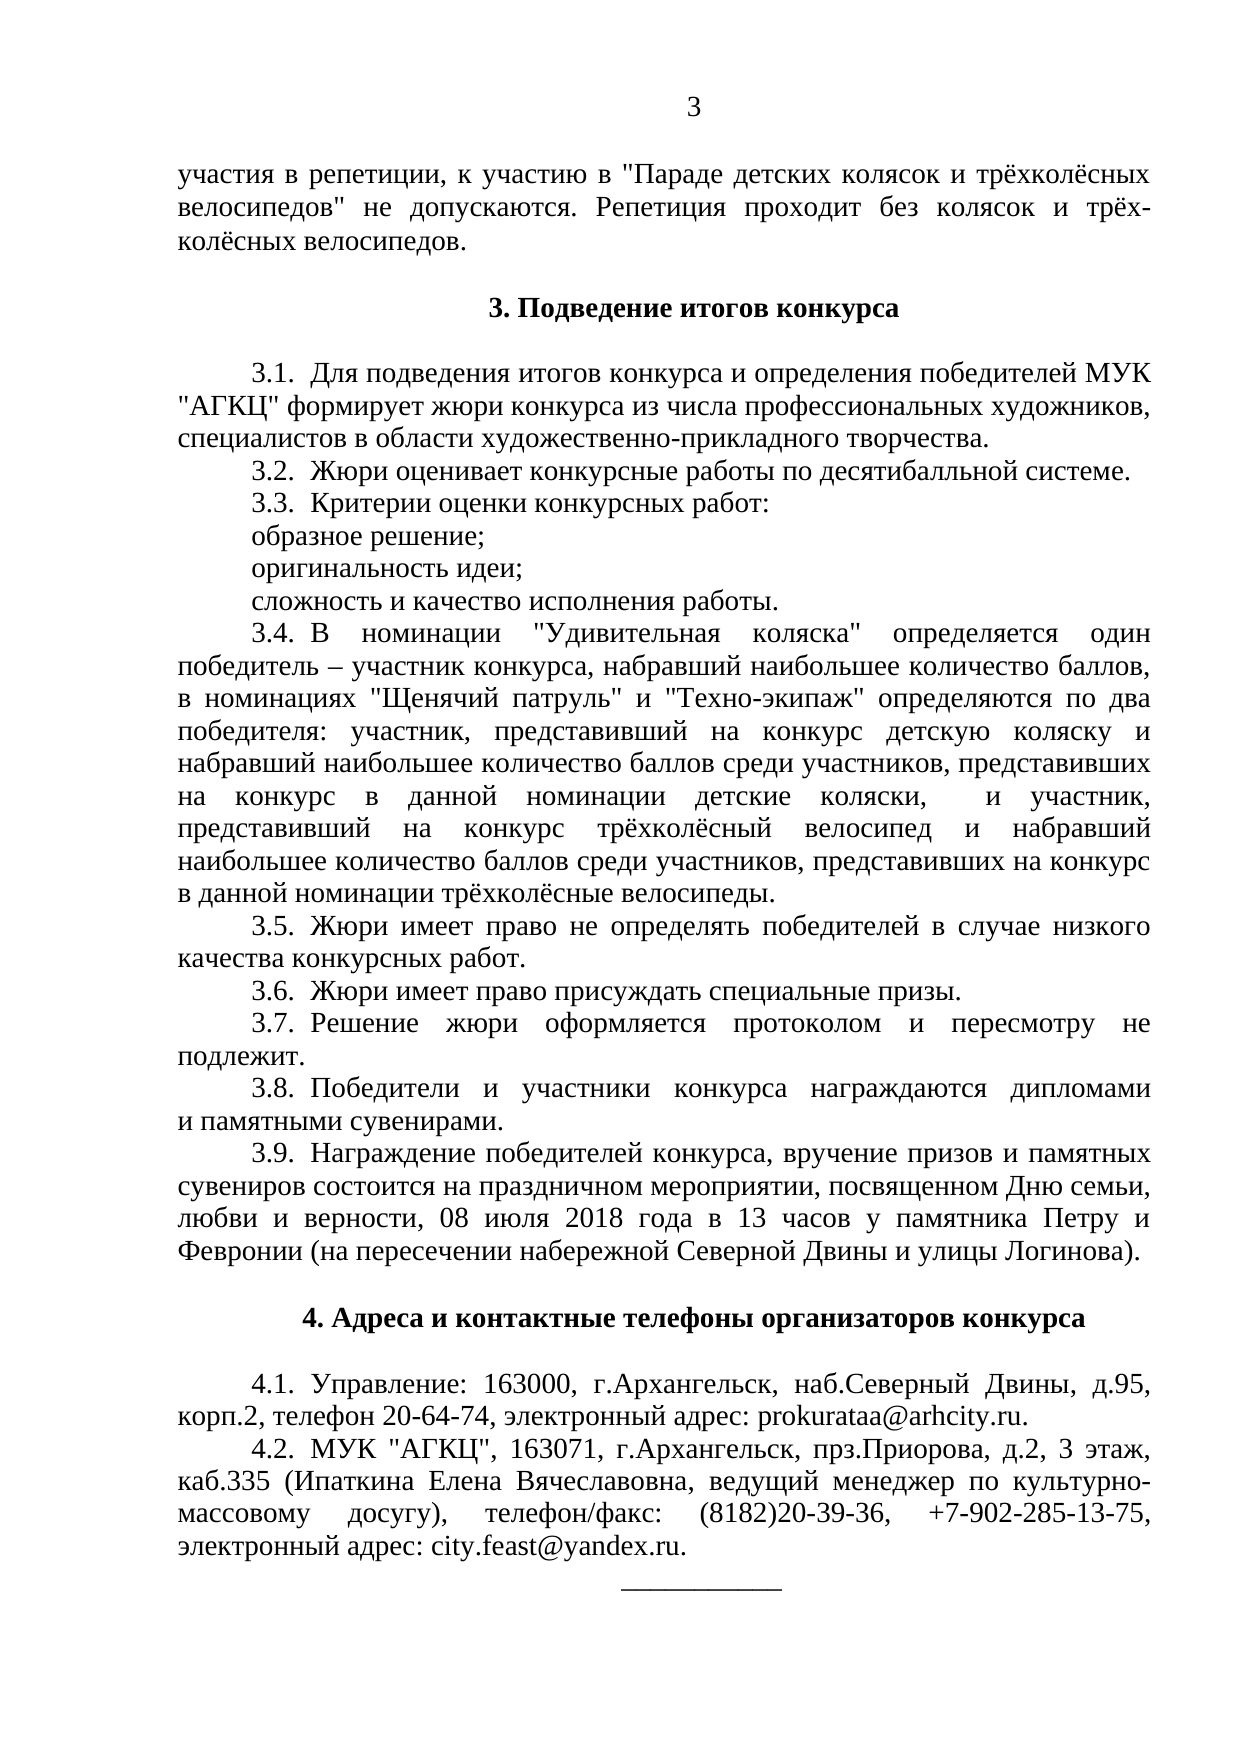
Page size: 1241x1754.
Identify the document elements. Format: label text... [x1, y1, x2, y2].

list сложность и качество исполнения работы. [177, 584, 1152, 617]
list ___________ [251, 1561, 1152, 1594]
list Жюри имеет право не определять победителей в случае низкого качества конкурсных работ. [177, 909, 1152, 974]
list оригинальность идеи; [177, 552, 1152, 584]
text 3. Подведение итогов конкурса [177, 290, 1152, 323]
list Управление: .Архангельск, наб.Северный Двины, д.95, корп.2, телефон 20-64-74, электронный адрес: prokurataa@arhcity.ru. [177, 1368, 1152, 1432]
list Победители и участники конкурса награждаются дипломами и памятными сувенирами. [177, 1072, 1152, 1137]
list Жюри оценивает конкурсные работы по десятибалльной системе. [177, 454, 1152, 487]
list В номинации "Удивительная коляска" определяется один победитель – участник конкурса, набравший наибольшее количество баллов, в номинациях "Щенячий патруль" и "Техно-экипаж" определяются по два победителя: участник, представивший на конкурс детскую коляску и набравший наибольшее количество баллов среди участников, представивших на конкурс в данной номинации детские коляски, и участник, представивший на конкурс трёхколёсный велосипед и набравший наибольшее количество баллов среди участников, представивших на конкурс в данной номинации трёхколёсные велосипеды. [177, 617, 1152, 909]
list образное решение; [177, 519, 1152, 552]
list Награждение победителей конкурса, вручение призов и памятных сувениров состоится на праздничном мероприятии, посвященном Дню семьи, любви и верности, 08 июля 2018 года в 13 часов у памятника Петру и Февронии (на пересечении набережной Северной Двины и улицы Логинова). [177, 1137, 1152, 1267]
list МУК "АГКЦ", .Архангельск, прз.Приорова, д.2, 3 этаж, каб.335 (Ипаткина Елена Вячеславовна, ведущий менеджер по культурно-массовому досугу), телефон/факс: (8182)20-39-36, +7-902-285-13-75, электронный адрес: city.feast@yandex.ru. [177, 1432, 1152, 1561]
list участия в репетиции, к участию в "Параде детских колясок и трёхколёсных велосипедов" не допускаются. Репетиция проходит без колясок и трёх-колёсных велосипедов. [177, 156, 1152, 256]
list Решение жюри оформляется протоколом и пересмотру не подлежит. [177, 1007, 1152, 1072]
list Жюри имеет право присуждать специальные призы. [177, 974, 1152, 1007]
list Для подведения итогов конкурса и определения победителей МУК "АГКЦ" формирует жюри конкурса из числа профессиональных художников, специалистов в области художественно-прикладного творчества. [177, 357, 1152, 454]
list Критерии оценки конкурсных работ: [177, 487, 1152, 519]
text 4. Адреса и контактные телефоны организаторов конкурса [177, 1301, 1152, 1334]
list 3 [236, 89, 1152, 122]
